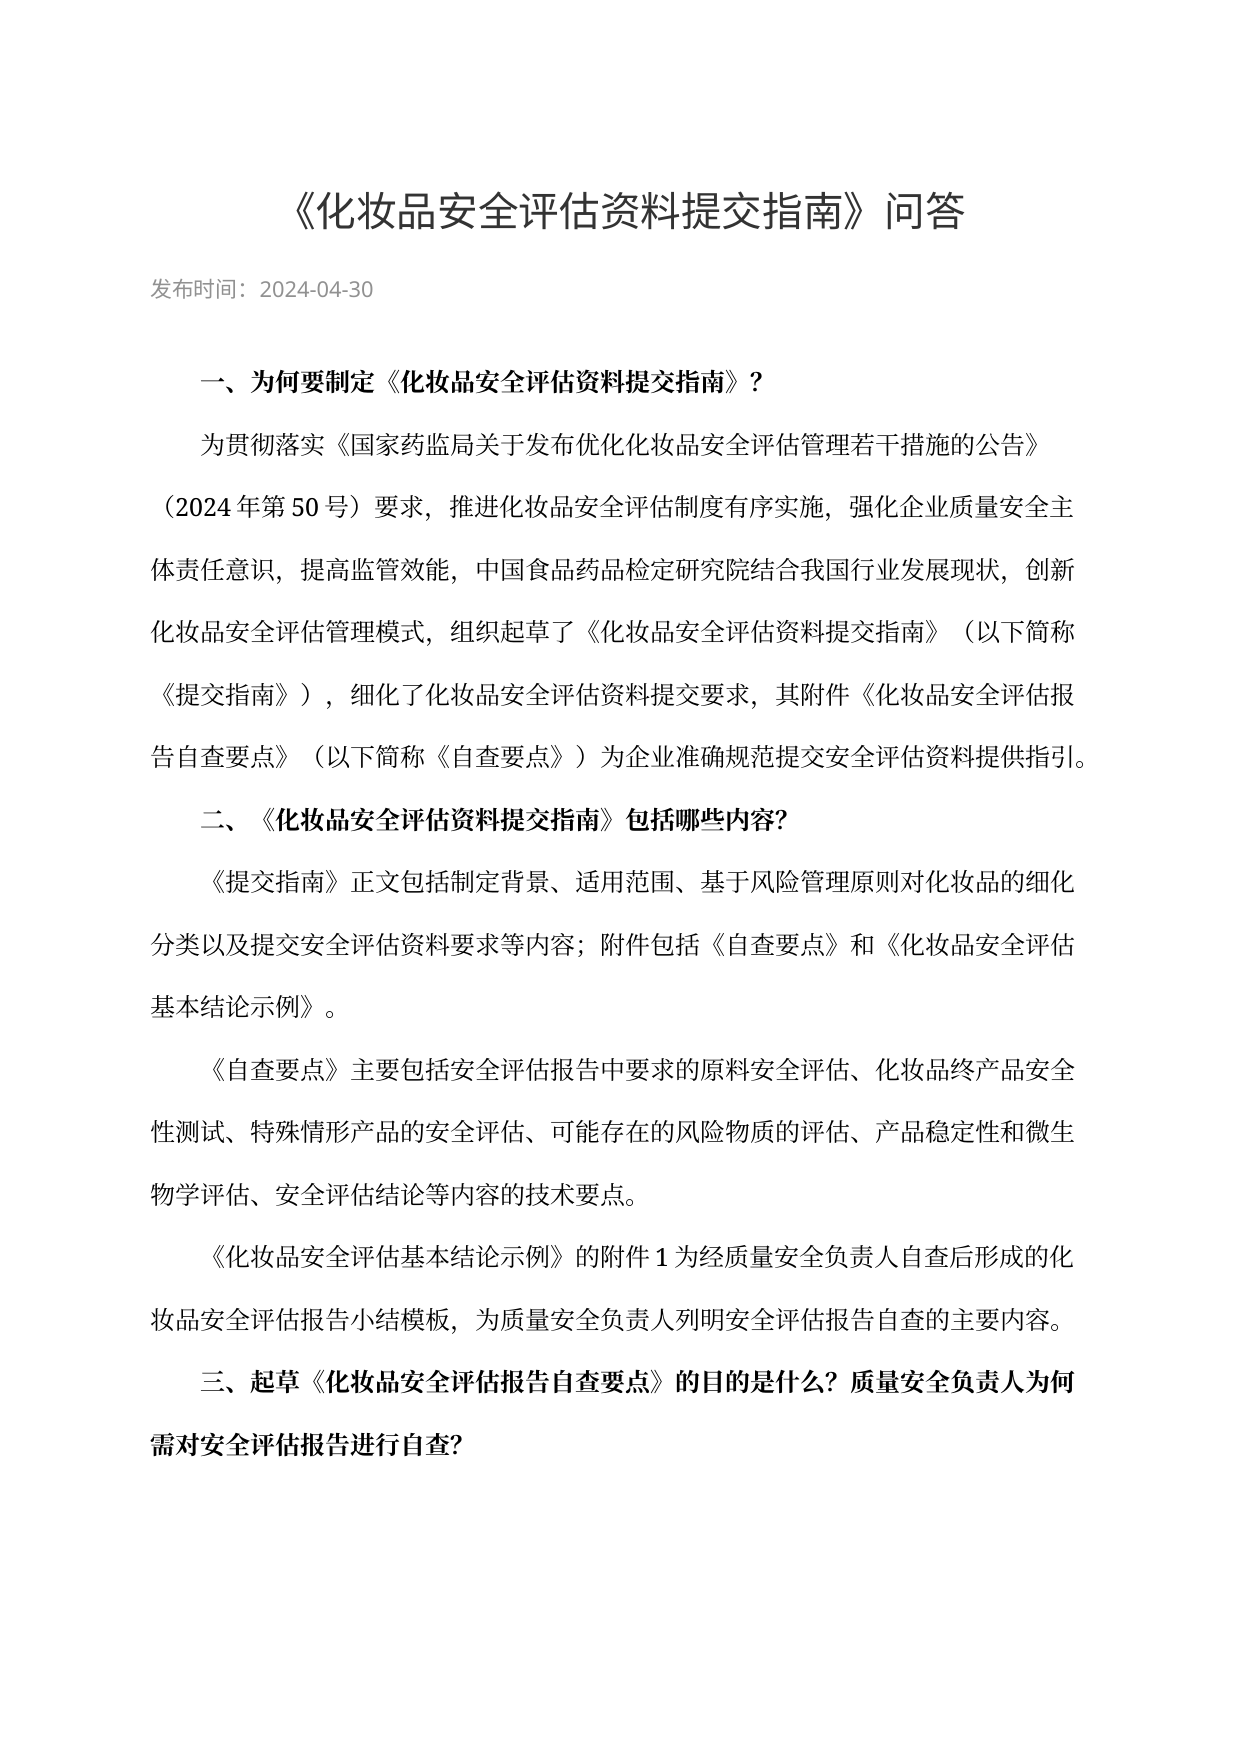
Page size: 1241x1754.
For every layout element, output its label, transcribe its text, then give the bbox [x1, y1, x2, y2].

text 二、《化妆品安全评估资料提交指南》包括哪些内容？ [150, 774, 1090, 837]
text 《化妆品安全评估资料提交指南》问答 [150, 177, 1090, 238]
text 为贯彻落实《国家药监局关于发布优化化妆品安全评估管理若干措施的公告》（2024年第50号）要求，推进化妆品安全评估制度有序实施，强化企业质量安全主体责任意识，提高监管效能，中国食品药品检定研究院结合我国行业发展现状，创新化妆品安全评估管理模式，组织起草了《化妆品安全评估资料提交指南》（以下简称《提交指南》），细化了化妆品安全评估资料提交要求，其附件《化妆品安全评估报告自查要点》（以下简称《自查要点》）为企业准确规范提交安全评估资料提供指引。 [150, 399, 1090, 774]
text 三、起草《化妆品安全评估报告自查要点》的目的是什么？质量安全负责人为何需对安全评估报告进行自查？ [150, 1337, 1090, 1462]
text 发布时间：2024-04-30 [150, 271, 1090, 304]
text 《自查要点》主要包括安全评估报告中要求的原料安全评估、化妆品终产品安全性测试、特殊情形产品的安全评估、可能存在的风险物质的评估、产品稳定性和微生物学评估、安全评估结论等内容的技术要点。 [150, 1024, 1090, 1212]
text 《提交指南》正文包括制定背景、适用范围、基于风险管理原则对化妆品的细化分类以及提交安全评估资料要求等内容；附件包括《自查要点》和《化妆品安全评估基本结论示例》。 [150, 837, 1090, 1024]
text 《化妆品安全评估基本结论示例》的附件1为经质量安全负责人自查后形成的化妆品安全评估报告小结模板，为质量安全负责人列明安全评估报告自查的主要内容。 [150, 1212, 1090, 1337]
text 一、为何要制定《化妆品安全评估资料提交指南》？ [150, 337, 1090, 399]
